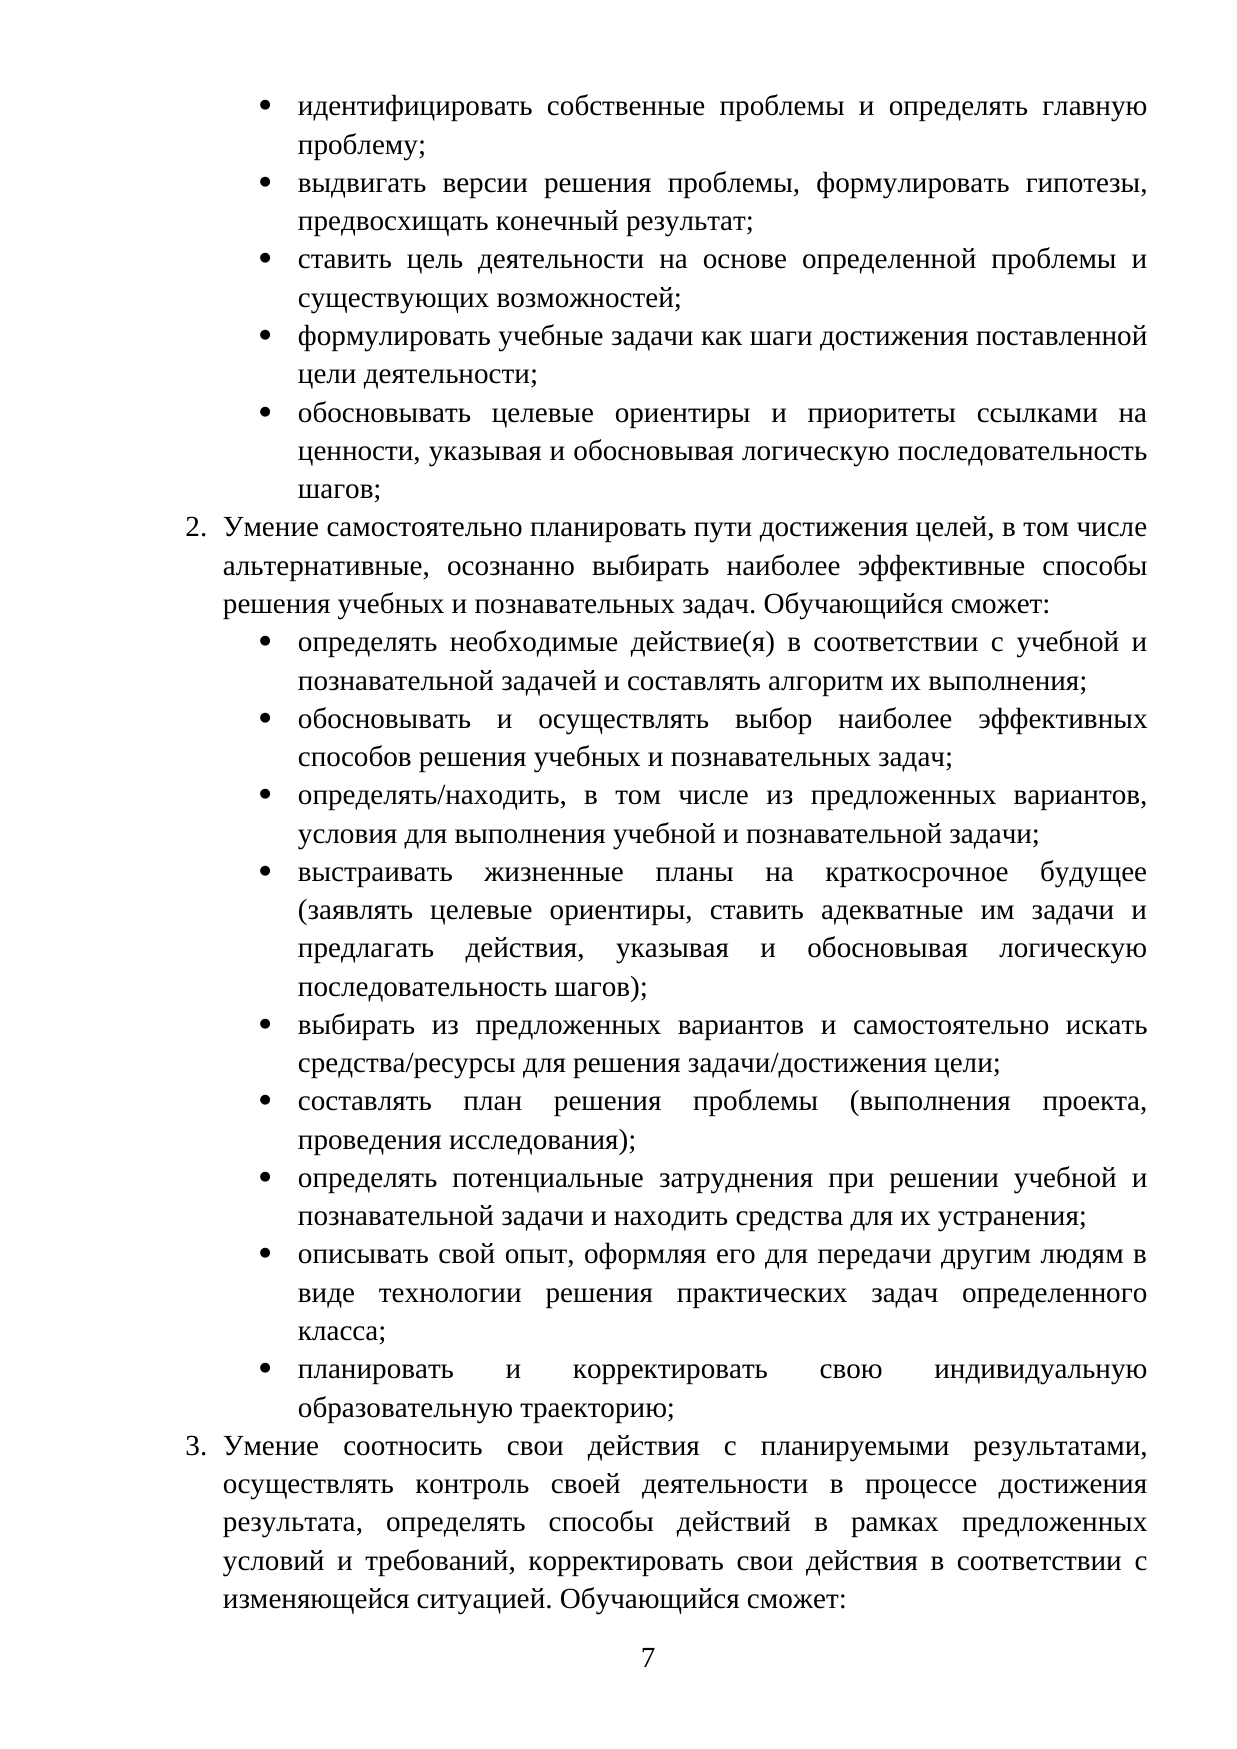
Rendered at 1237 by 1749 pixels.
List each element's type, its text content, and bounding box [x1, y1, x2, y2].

list выбирать из предложенных вариантов и самостоятельно искать средства/ресурсы для решения задачи/достижения цели; [260, 1007, 1148, 1079]
list выстраивать жизненные планы на краткосрочное будущее (заявлять целевые ориентиры, ставить адекватные им задачи и предлагать действия, указывая и обосновывая логическую последовательность шагов); [260, 854, 1148, 1002]
list идентифицировать собственные проблемы и определять главную проблему; [260, 88, 1148, 160]
list Умение самостоятельно планировать пути достижения целей, в том числе альтернативные, осознанно выбирать наиболее эффективные способы решения учебных и познавательных задач. Обучающийся сможет: [185, 509, 1148, 619]
list обосновывать целевые ориентиры и приоритеты ссылками на ценности, указывая и обосновывая логическую последовательность шагов; [260, 395, 1148, 505]
list выдвигать версии решения проблемы, формулировать гипотезы, предвосхищать конечный результат; [260, 165, 1148, 237]
list ставить цель деятельности на основе определенной проблемы и существующих возможностей; [260, 242, 1148, 313]
list обосновывать и осуществлять выбор наиболее эффективных способов решения учебных и познавательных задач; [260, 701, 1148, 773]
list формулировать учебные задачи как шаги достижения поставленной цели деятельности; [260, 318, 1148, 390]
list описывать свой опыт, оформляя его для передачи другим людям в виде технологии решения практических задач определенного класса; [260, 1237, 1148, 1347]
list Умение соотносить свои действия с планируемыми результатами, осуществлять контроль своей деятельности в процессе достижения результата, определять способы действий в рамках предложенных условий и требований, корректировать свои действия в соответствии с изменяющейся ситуацией. Обучающийся сможет: [185, 1428, 1148, 1614]
list определять/находить, в том числе из предложенных вариантов, условия для выполнения учебной и познавательной задачи; [260, 777, 1148, 849]
list определять необходимые действие(я) в соответствии с учебной и познавательной задачей и составлять алгоритм их выполнения; [260, 624, 1148, 696]
list определять потенциальные затруднения при решении учебной и познавательной задачи и находить средства для их устранения; [260, 1160, 1148, 1232]
list составлять план решения проблемы (выполнения проекта, проведения исследования); [260, 1083, 1148, 1155]
list планировать и корректировать свою индивидуальную образовательную траекторию; [260, 1351, 1148, 1423]
